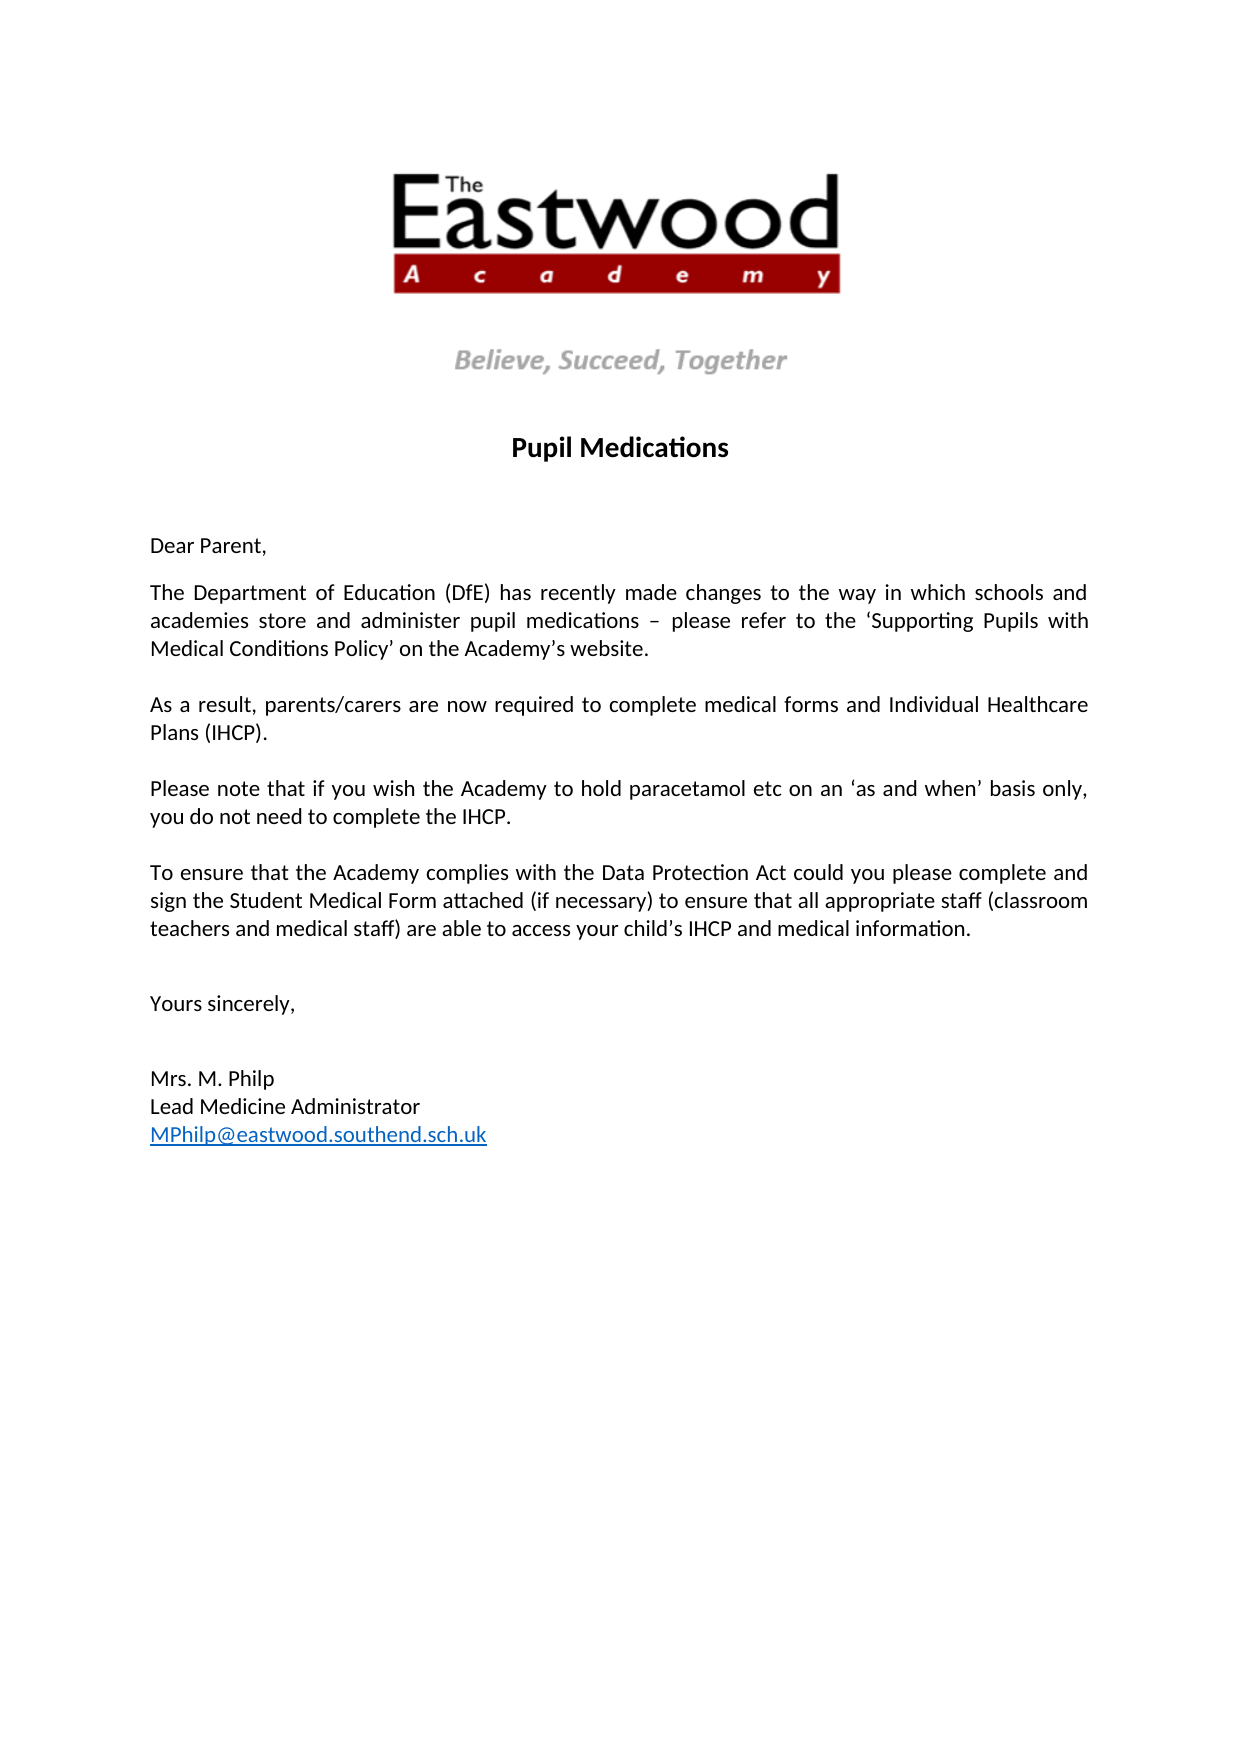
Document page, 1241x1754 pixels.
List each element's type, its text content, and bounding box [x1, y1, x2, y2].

text Please note that if you wish the Academy to hold paracetamol etc on an ‘as and when’ basis only, you do not need to complete the IHCP. [150, 774, 1090, 830]
text The Department of Education (DfE) has recently made changes to the way in which schools and academies store and administer pupil medications – please refer to the ‘Supporting Pupils with Medical Conditions Policy’ on the Academy’s website. [150, 578, 1090, 662]
text Dear Parent, [150, 531, 1090, 559]
text MPhilp@eastwood.southend.sch.uk [150, 1120, 1090, 1148]
text Lead Medicine Administrator [150, 1092, 1090, 1120]
text Pupil Medications [150, 429, 1090, 465]
text To ensure that the Academy complies with the Data Protection Act could you please complete and sign the Student Medical Form attached (if necessary) to ensure that all appropriate staff (classroom teachers and medical staff) are able to access your child’s IHCP and medical information. [150, 858, 1090, 942]
text Mrs. M. Philp [150, 1064, 1090, 1092]
picture [365, 150, 875, 411]
text Yours sincerely, [150, 989, 1090, 1017]
text As a result, parents/carers are now required to complete medical forms and Individual Healthcare Plans (IHCP). [150, 690, 1090, 746]
